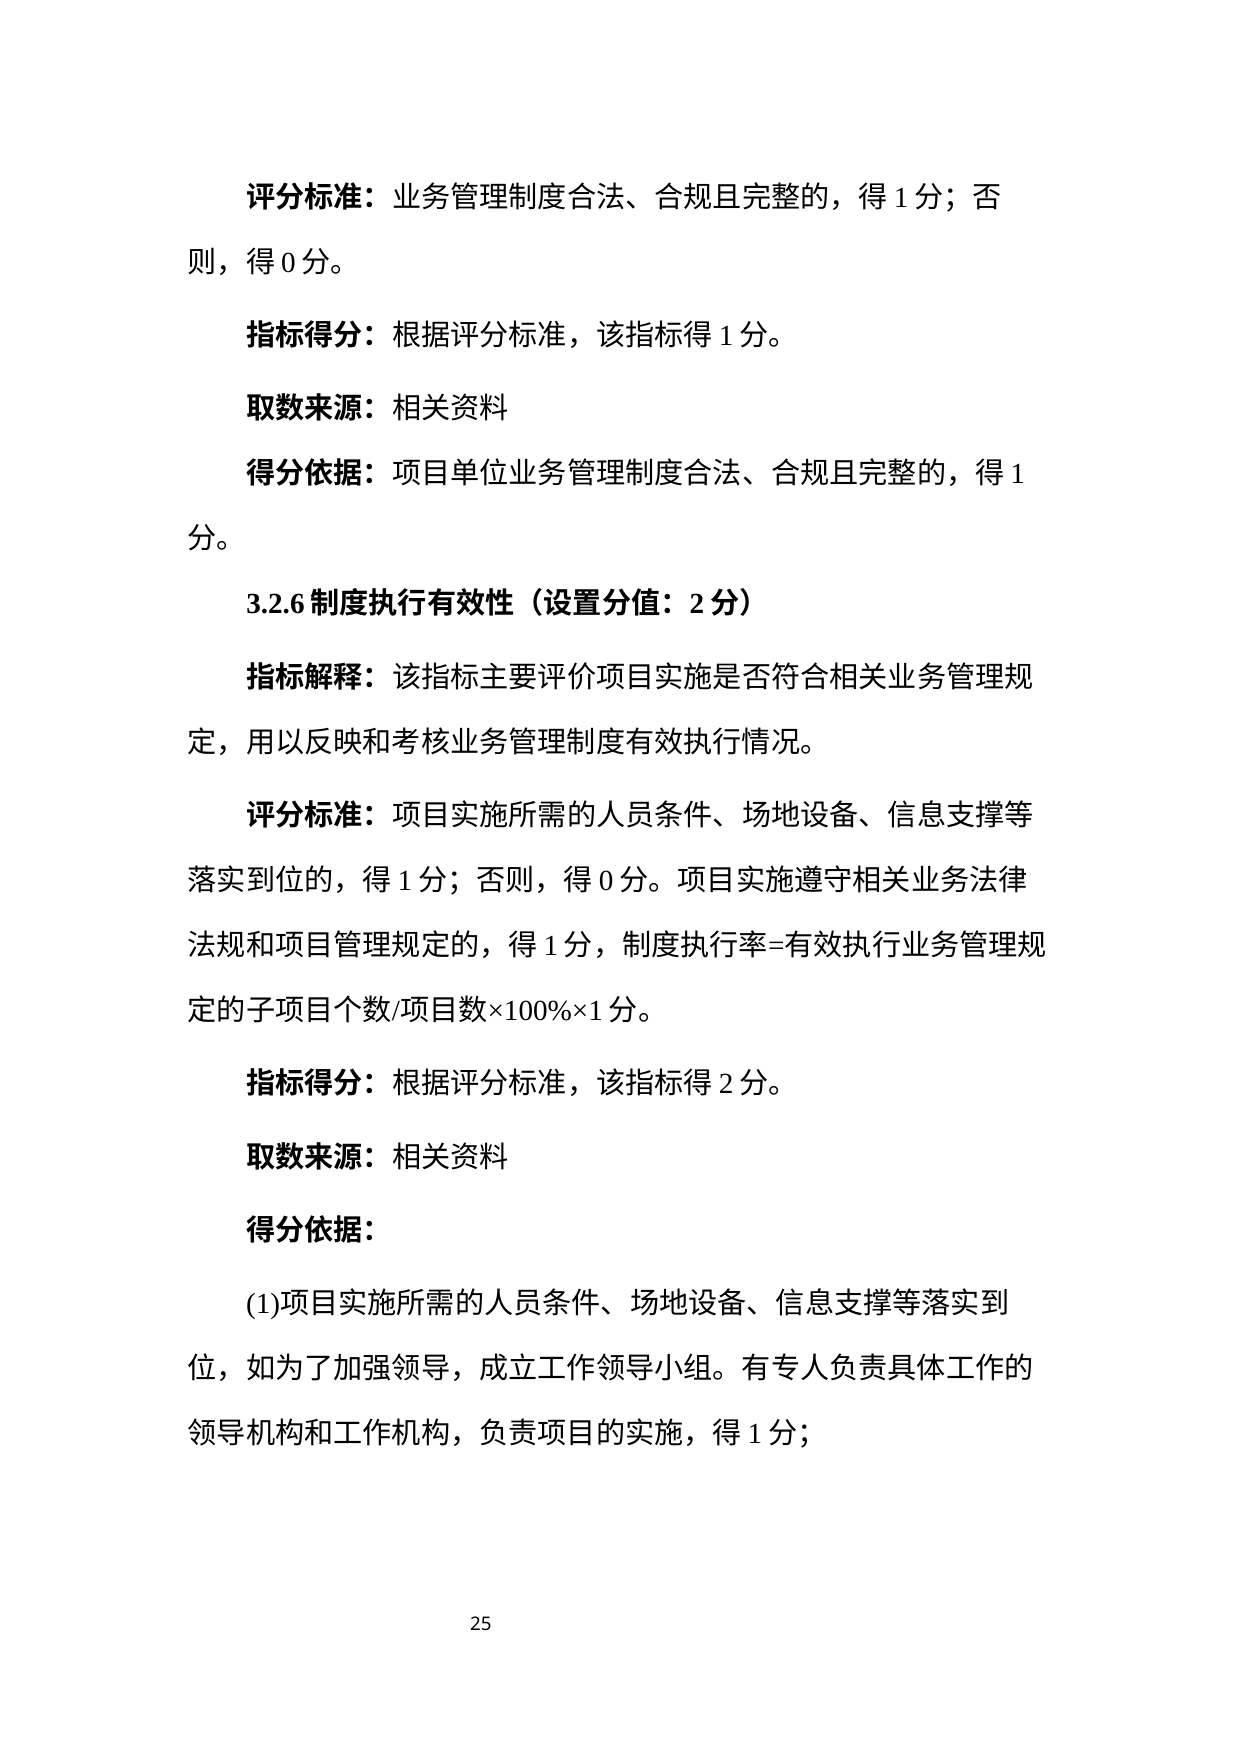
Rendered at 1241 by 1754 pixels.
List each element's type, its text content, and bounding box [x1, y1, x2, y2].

text 指标得分：根据评分标准，该指标得2分。 [187, 1049, 1053, 1114]
text (1)项目实施所需的人员条件、场地设备、信息支撑等落实到位，如为了加强领导，成立工作领导小组。有专人负责具体工作的领导机构和工作机构，负责项目的实施，得1分； [187, 1269, 1053, 1464]
text 取数来源：相关资料 [187, 374, 1053, 439]
text 指标解释：该指标主要评价项目实施是否符合相关业务管理规定，用以反映和考核业务管理制度有效执行情况。 [187, 642, 1053, 772]
subtitle 3.2.6制度执行有效性（设置分值：2分） [187, 569, 1053, 634]
text 取数来源：相关资料 [187, 1122, 1053, 1187]
subtitle 得分依据：项目单位业务管理制度合法、合规且完整的，得1分。 [187, 439, 1053, 569]
text 评分标准：项目实施所需的人员条件、场地设备、信息支撑等落实到位的，得1分；否则，得0分。项目实施遵守相关业务法律法规和项目管理规定的，得1分，制度执行率=有效执行业务管理规定的子项目个数/项目数×100%×1分。 [187, 780, 1053, 1040]
text 评分标准：业务管理制度合法、合规且完整的，得1分；否则，得0分。 [187, 162, 1053, 292]
text 得分依据： [187, 1195, 1053, 1260]
text 指标得分：根据评分标准，该指标得1分。 [187, 300, 1053, 365]
